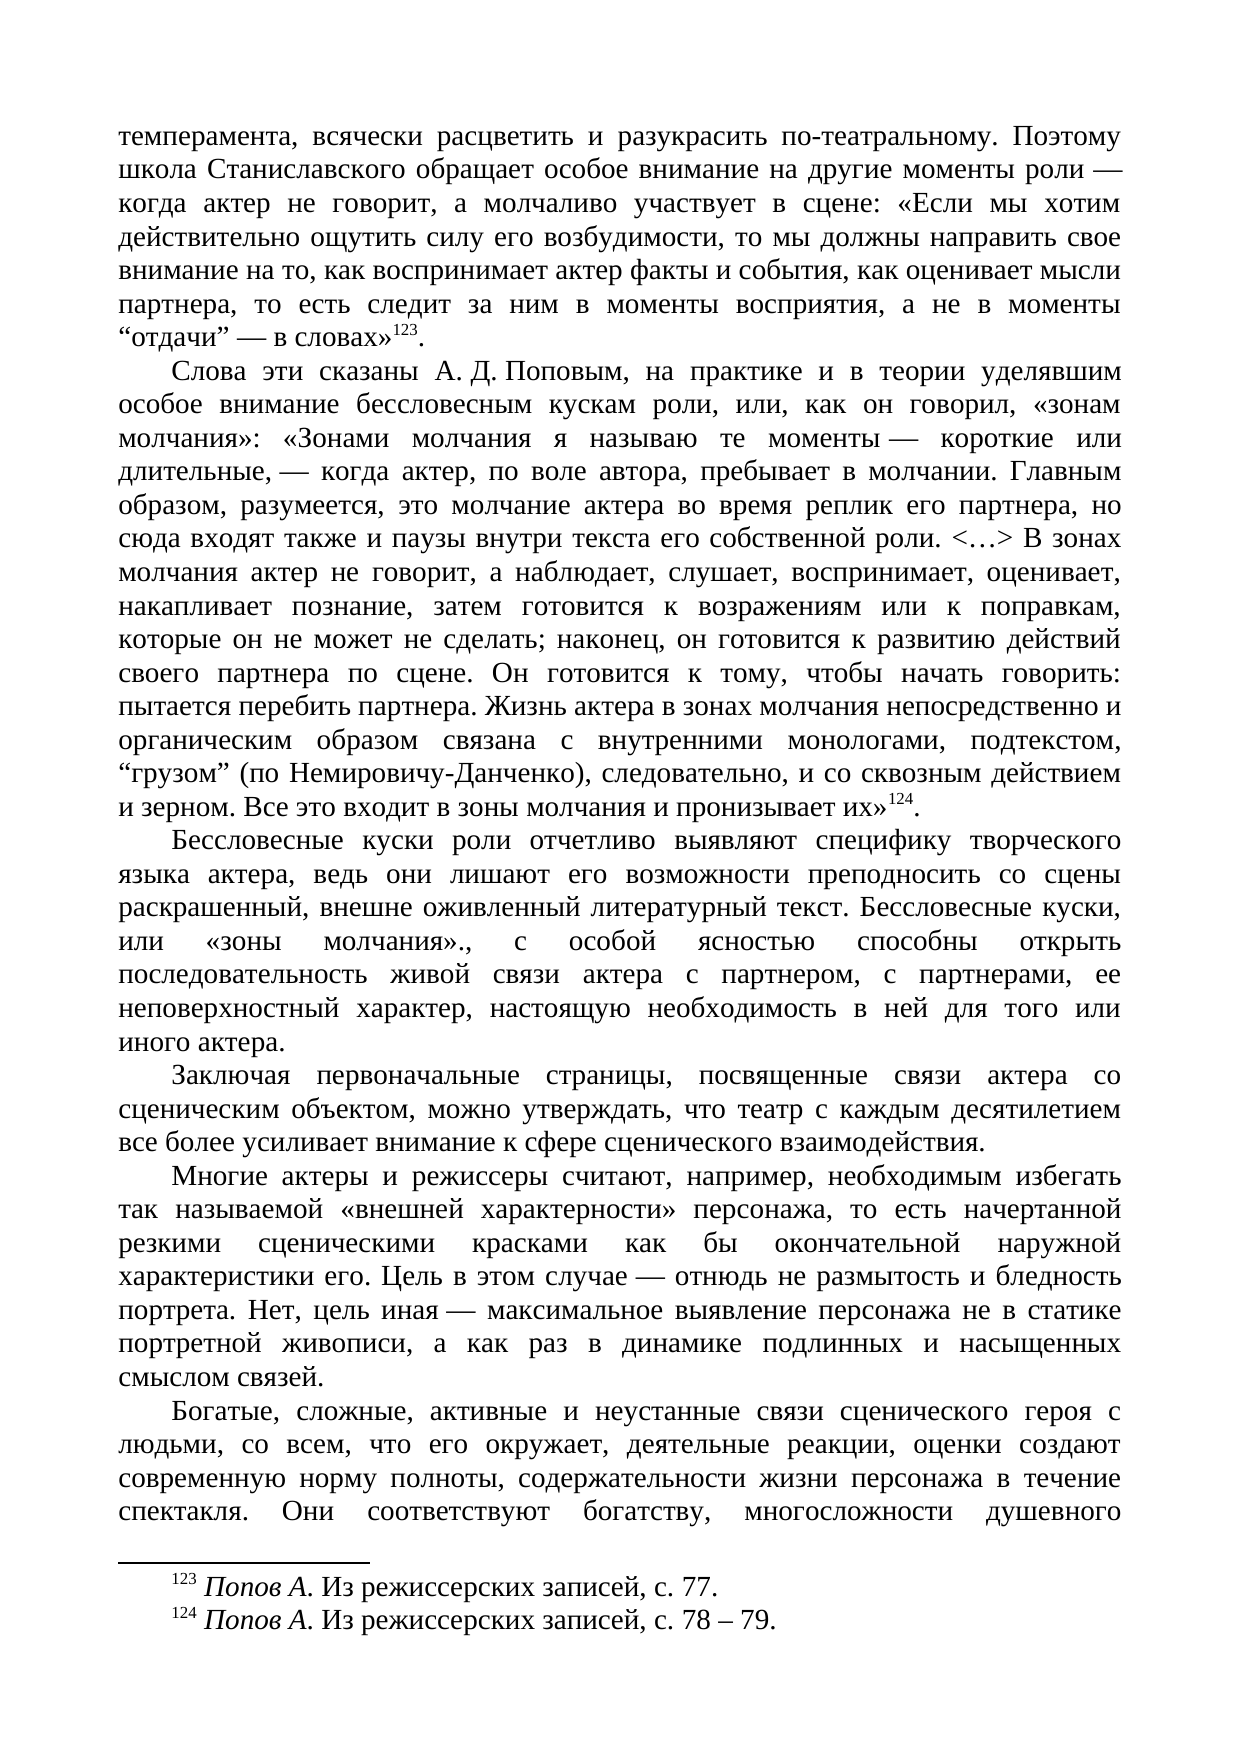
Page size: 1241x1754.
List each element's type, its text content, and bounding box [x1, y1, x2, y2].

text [118, 118, 1122, 353]
text Слова эти сказаны А. Д. Поповым, на практике и в теории уделявшим особое внимание бессловесным кускам роли, или, как он говорил, «зонам молчания»: «Зонами молчания я называю те моменты — короткие или длительные, — когда актер, по воле автора, пребывает в молчании. Главным образом, разумеется, {117} это молчание актера во время реплик его партнера, но сюда входят также и паузы внутри текста его собственной роли. <…> В зонах молчания актер не говорит, а наблюдает, слушает, воспринимает, оценивает, накапливает познание, затем готовится к возражениям или к поправкам, которые он не может не сделать; наконец, он готовится к развитию действий своего партнера по сцене. Он готовится к тому, чтобы начать говорить: пытается перебить партнера. Жизнь актера в зонах молчания непосредственно и органическим образом связана с внутренними монологами, подтекстом, “грузом” (по Немировичу-Данченко), следовательно, и со сквозным действием и зерном. Все это входит в зоны молчания и пронизывает их». [118, 353, 1122, 822]
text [118, 1393, 1122, 1527]
text Заключая первоначальные страницы, посвященные связи актера со сценическим объектом, можно утверждать, что театр с каждым десятилетием все более усиливает внимание к сфере сценического взаимодействия. [118, 1057, 1122, 1158]
text Бессловесные куски роли отчетливо выявляют специфику творческого языка актера, ведь они лишают его возможности преподносить со сцены раскрашенный, внешне оживленный литературный текст. Бессловесные куски, или «зоны молчания»., с особой ясностью способны открыть последовательность живой связи актера с партнером, с партнерами, ее неповерхностный характер, настоящую необходимость в ней для того или иного актера. [118, 822, 1122, 1057]
text Многие актеры и режиссеры считают, например, необходимым избегать так называемой «внешней характерности» персонажа, то есть начертанной резкими сценическими красками как бы окончательной наружной характеристики его. Цель в этом случае — отнюдь не размытость и бледность портрета. Нет, цель иная — максимальное выявление персонажа не в статике портретной живописи, а как раз в динамике подлинных и насыщенных смыслом связей. [118, 1158, 1122, 1393]
